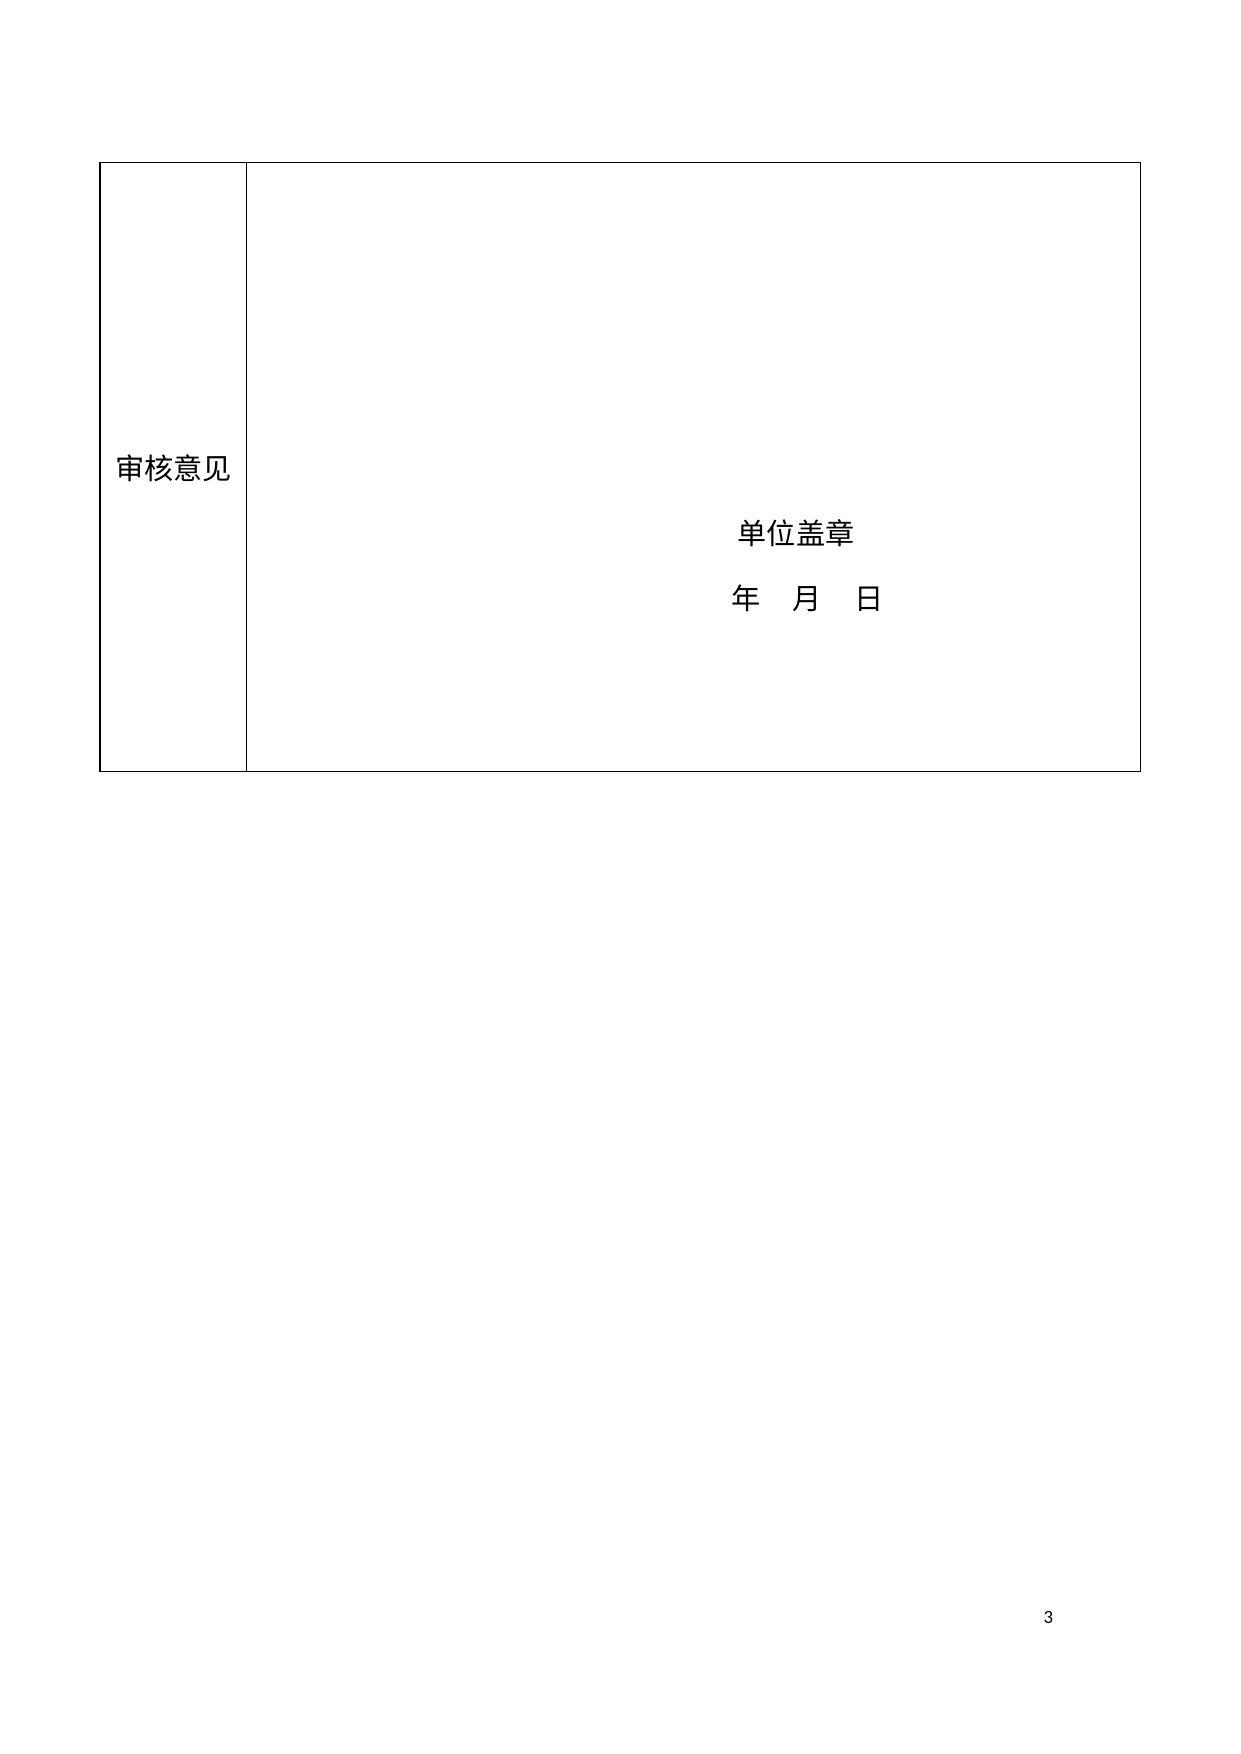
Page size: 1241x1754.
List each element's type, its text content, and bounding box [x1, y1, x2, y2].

table_cell 审核意见 [101, 163, 246, 771]
table_cell 单位盖章 年 月 日 [247, 163, 1140, 771]
